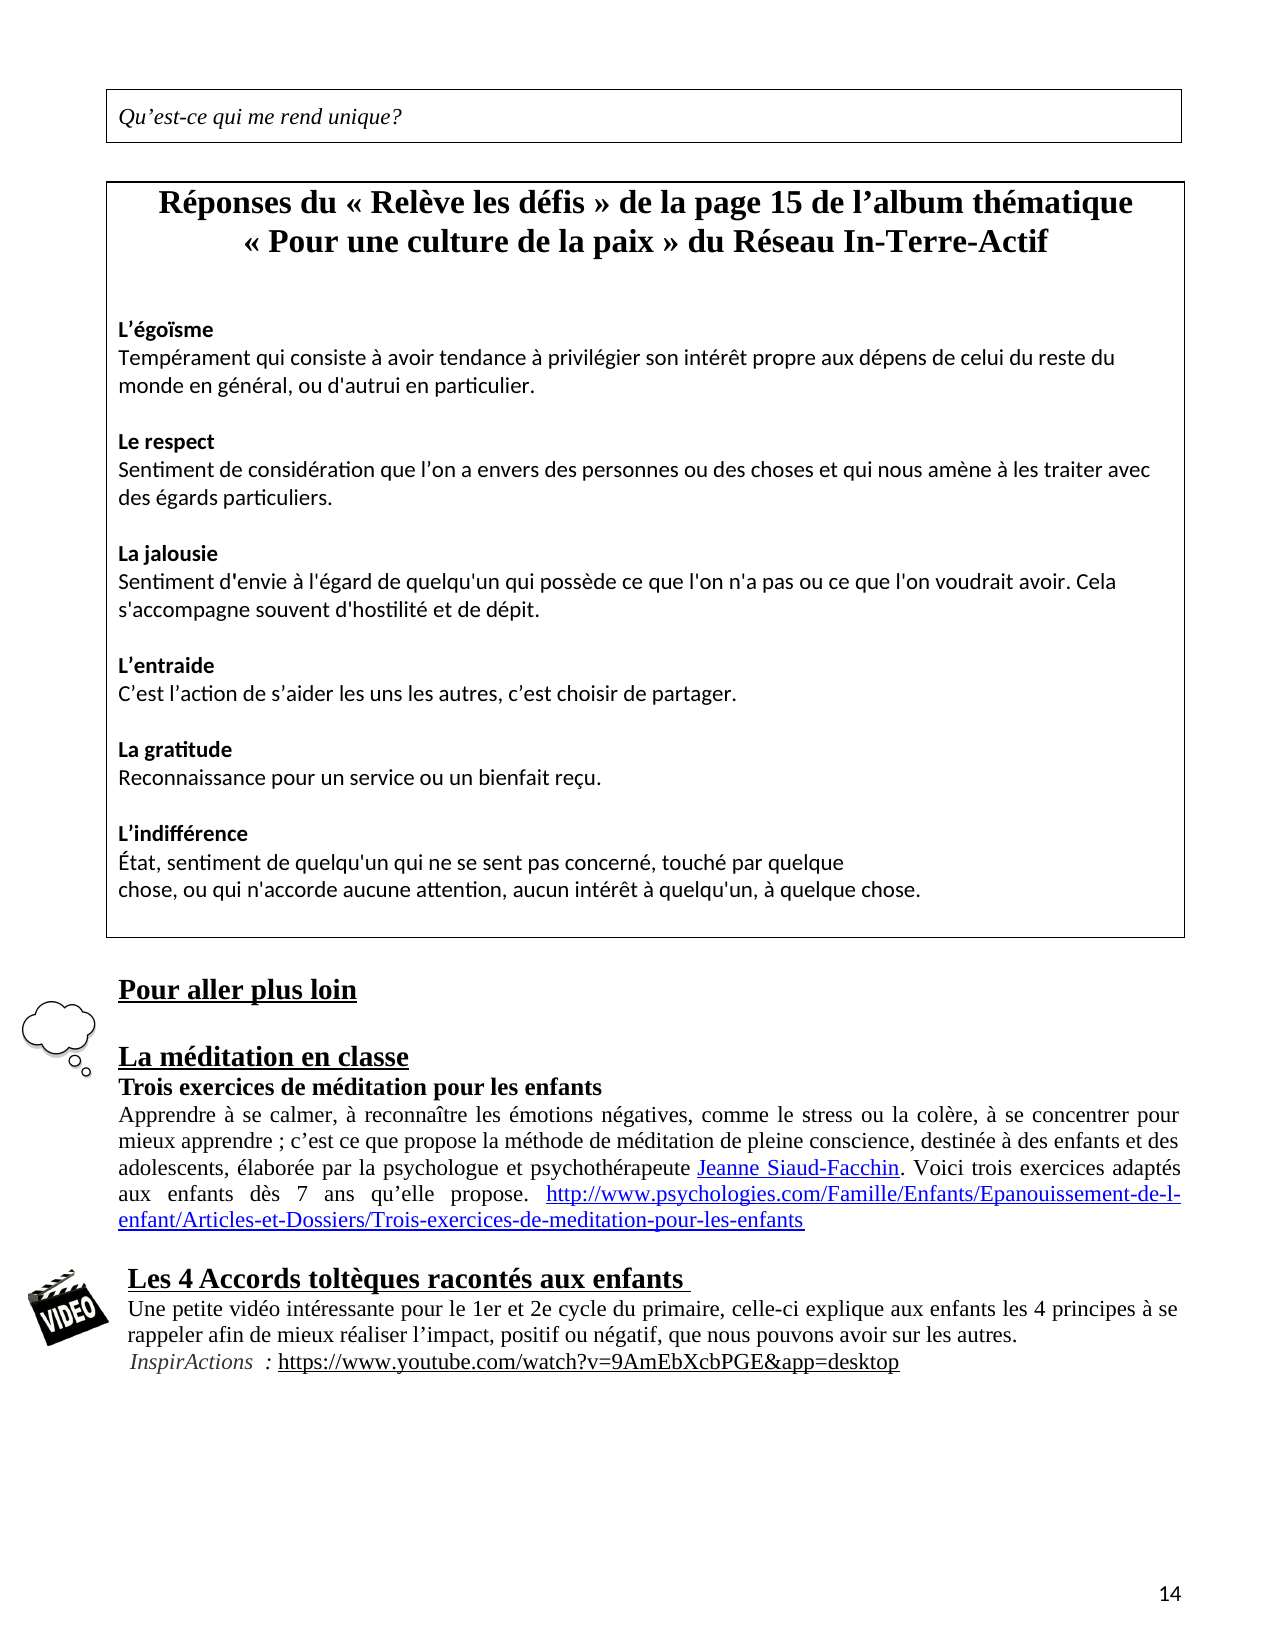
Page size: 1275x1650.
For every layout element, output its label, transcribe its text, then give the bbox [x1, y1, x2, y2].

text Apprendre à se calmer, à reconnaître les émotions négatives, comme le stress ou la colère, à se concentrer pour mieux apprendre ; c’est ce que propose la méthode de méditation de pleine conscience, destinée à des enfants et des adolescents, élaborée par la psychologue et psychothérapeute Jeanne Siaud-Facchin. Voici trois exercices adaptés aux enfants dès 7 ans qu’elle propose. http://www.psychologies.com/Famille/Enfants/Epanouissement-de-l-enfant/Articles-et-Dossiers/Trois-exercices-de-meditation-pour-les-enfants [118, 1101, 1181, 1233]
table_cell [107, 90, 1181, 142]
text Trois exercices de méditation pour les enfants [118, 1072, 1181, 1101]
picture [27, 1269, 109, 1346]
table_header Réponses du « Relève les défis » de la page 15 de l’album thématique « Pour une culture de la paix » du Réseau In-Terre-Actif L’égoïsme Tempérament qui consiste à avoir tendance à privilégier son intérêt propre aux dépens de celui du reste du monde en général, ou d'autrui en particulier. Le respect Sentiment de considération que l’on a envers des personnes ou des choses et qui nous amène à les traiter avec des égards particuliers. La jalousie Sentiment d'envie à l'égard de quelqu'un qui possède ce que l'on n'a pas ou ce que l'on voudrait avoir. Cela s'accompagne souvent d'hostilité et de dépit. L’entraide C’est l’action de s’aider les uns les autres, c’est choisir de partager. La gratitude Reconnaissance pour un service ou un bienfait reçu. L’indifférence État, sentiment de quelqu'un qui ne se sent pas concerné, touché par quelque chose, ou qui n'accorde aucune attention, aucun intérêt à quelqu'un, à quelque chose. [107, 183, 1184, 937]
picture [3, 999, 118, 1082]
text La méditation en classe [118, 1039, 1181, 1072]
text Une petite vidéo intéressante pour le 1er et 2e cycle du primaire, celle-ci explique aux enfants les 4 principes à se rappeler afin de mieux réaliser l’impact, positif ou négatif, que nous pouvons avoir sur les autres. [118, 1295, 1181, 1348]
text Pour aller plus loin [118, 972, 1181, 1005]
text Les 4 Accords toltèques racontés aux enfants [118, 1262, 1181, 1295]
text InspirActions : https://www.youtube.com/watch?v=9AmEbXcbPGE&app=desktop [118, 1348, 1181, 1374]
